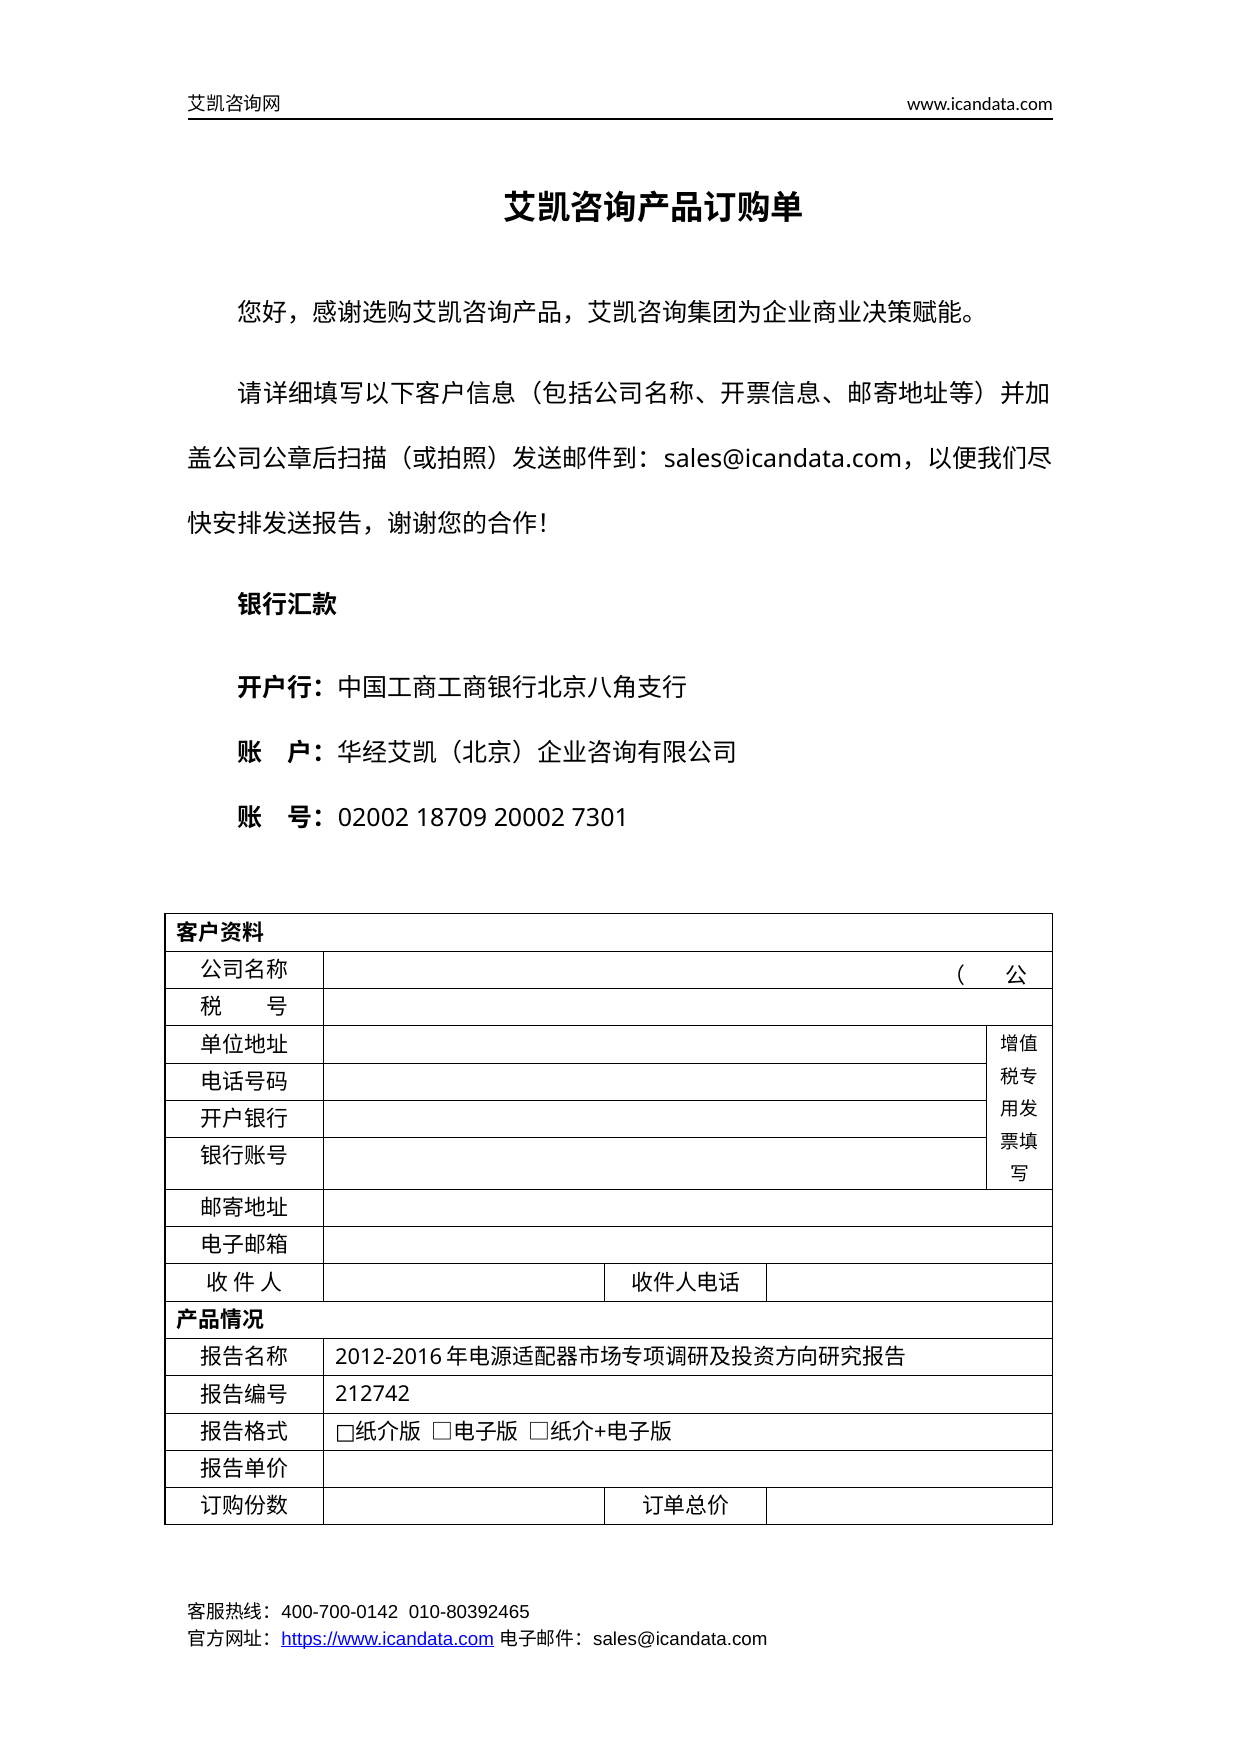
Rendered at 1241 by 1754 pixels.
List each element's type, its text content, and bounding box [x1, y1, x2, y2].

table_cell 电话号码 [166, 1064, 323, 1100]
table_cell 产品情况 [166, 1302, 1052, 1338]
table_cell [324, 1451, 1052, 1487]
table_cell 单位地址 [166, 1026, 323, 1062]
table_cell 邮寄地址 [166, 1190, 323, 1226]
text 艾凯咨询产品订购单 [187, 172, 1053, 237]
table_cell [324, 1488, 604, 1524]
table_cell 212742 [324, 1376, 1052, 1412]
table_cell [324, 1101, 986, 1137]
table_cell 税 号 [166, 989, 323, 1025]
table_cell 订单总价 [605, 1488, 766, 1524]
table_cell 收 件 人 [166, 1264, 323, 1301]
table_cell [324, 1026, 986, 1062]
table_cell 报告名称 [166, 1339, 323, 1375]
table_cell 开户银行 [166, 1101, 323, 1137]
table_cell [324, 1138, 986, 1189]
table_cell [767, 1264, 1052, 1301]
text 银行汇款 [187, 570, 1053, 635]
text 账 号：02002 18709 20002 7301 [187, 783, 1053, 848]
table_cell 报告格式 [166, 1414, 323, 1450]
table_cell [324, 1227, 1052, 1263]
table_cell 报告编号 [166, 1376, 323, 1412]
table_header 客户资料 [166, 914, 1052, 951]
table_cell 银行账号 [166, 1138, 323, 1189]
table_cell [324, 1064, 986, 1100]
table_cell 收件人电话 [605, 1264, 766, 1301]
table_cell 订购份数 [166, 1488, 323, 1524]
table_cell [324, 989, 1052, 1025]
text 您好，感谢选购艾凯咨询产品，艾凯咨询集团为企业商业决策赋能。 [187, 278, 1053, 343]
table_cell [767, 1488, 1052, 1524]
table_cell 2012-2016年电源适配器市场专项调研及投资方向研究报告 [324, 1339, 1052, 1375]
text 开户行：中国工商工商银行北京八角支行 [187, 653, 1053, 718]
text 请详细填写以下客户信息（包括公司名称、开票信息、邮寄地址等）并加盖公司公章后扫描（或拍照）发送邮件到：sales@icandata.com，以便我们尽快安排发送报告，谢谢您的合作！ [187, 359, 1053, 554]
table_cell 电子邮箱 [166, 1227, 323, 1263]
table_cell □纸介版 □电子版 □纸介+电子版 [324, 1414, 1052, 1450]
table_cell [324, 952, 1052, 988]
text 账 户：华经艾凯（北京）企业咨询有限公司 [187, 718, 1053, 783]
table_cell 增值税专用发票填写 [987, 1026, 1052, 1189]
table_cell [324, 1190, 1052, 1226]
table_cell [324, 1264, 604, 1301]
table_cell 报告单价 [166, 1451, 323, 1487]
table_cell 公司名称 [166, 952, 323, 988]
